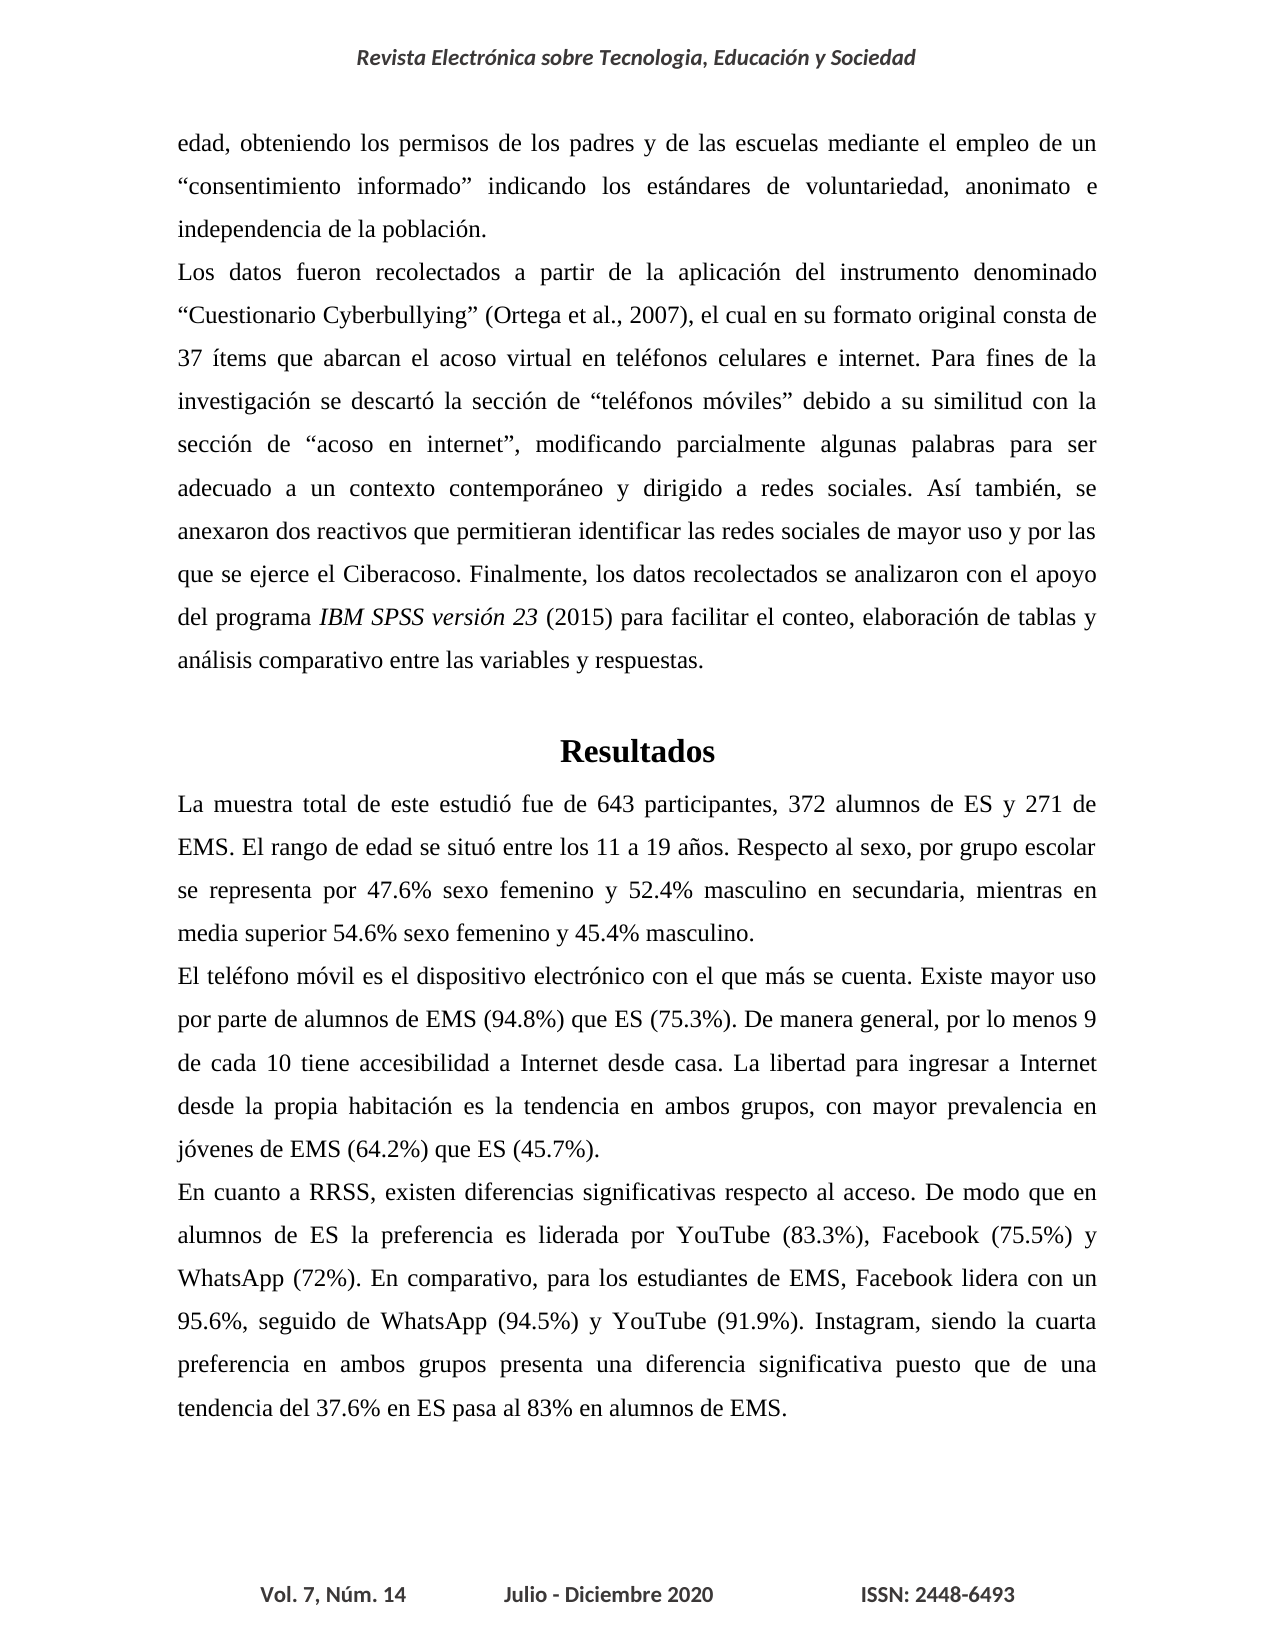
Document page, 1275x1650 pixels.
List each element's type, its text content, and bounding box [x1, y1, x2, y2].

subtitle Resultados [177, 731, 1098, 770]
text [177, 128, 1098, 243]
text La muestra total de este estudió fue de 643 participantes, 372 alumnos de ES y 271 de EMS. El rango de edad se situó entre los 11 a 19 años. Respecto al sexo, por grupo escolar se representa por 47.6% sexo femenino y 52.4% masculino en secundaria, mientras en media superior 54.6% sexo femenino y 45.4% masculino. [177, 789, 1098, 947]
text El teléfono móvil es el dispositivo electrónico con el que más se cuenta. Existe mayor uso por parte de alumnos de EMS (94.8%) que ES (75.3%). De manera general, por lo menos 9 de cada 10 tiene accesibilidad a Internet desde casa. La libertad para ingresar a Internet desde la propia habitación es la tendencia en ambos grupos, con mayor prevalencia en jóvenes de EMS (64.2%) que ES (45.7%). [177, 961, 1098, 1163]
text En cuanto a RRSS, existen diferencias significativas respecto al acceso. De modo que en alumnos de ES la preferencia es liderada por YouTube (83.3%), Facebook (75.5%) y WhatsApp (72%). En comparativo, para los estudiantes de EMS, Facebook lidera con un 95.6%, seguido de WhatsApp (94.5%) y YouTube (91.9%). Instagram, siendo la cuarta preferencia en ambos grupos presenta una diferencia significativa puesto que de una tendencia del 37.6% en ES pasa al 83% en alumnos de EMS. [177, 1177, 1098, 1421]
text Los datos fueron recolectados a partir de la aplicación del instrumento denominado “Cuestionario Cyberbullying” (Ortega et al., 2007), el cual en su formato original consta de 37 ítems que abarcan el acoso virtual en teléfonos celulares e internet. Para fines de la investigación se descartó la sección de “teléfonos móviles” debido a su similitud con la sección de “acoso en internet”, modificando parcialmente algunas palabras para ser adecuado a un contexto contemporáneo y dirigido a redes sociales. Así también, se anexaron dos reactivos que permitieran identificar las redes sociales de mayor uso y por las que se ejerce el Ciberacoso. Finalmente, los datos recolectados se analizaron con el apoyo del programa IBM SPSS versión 23 (2015) para facilitar el conteo, elaboración de tablas y análisis comparativo entre las variables y respuestas. [177, 257, 1098, 674]
